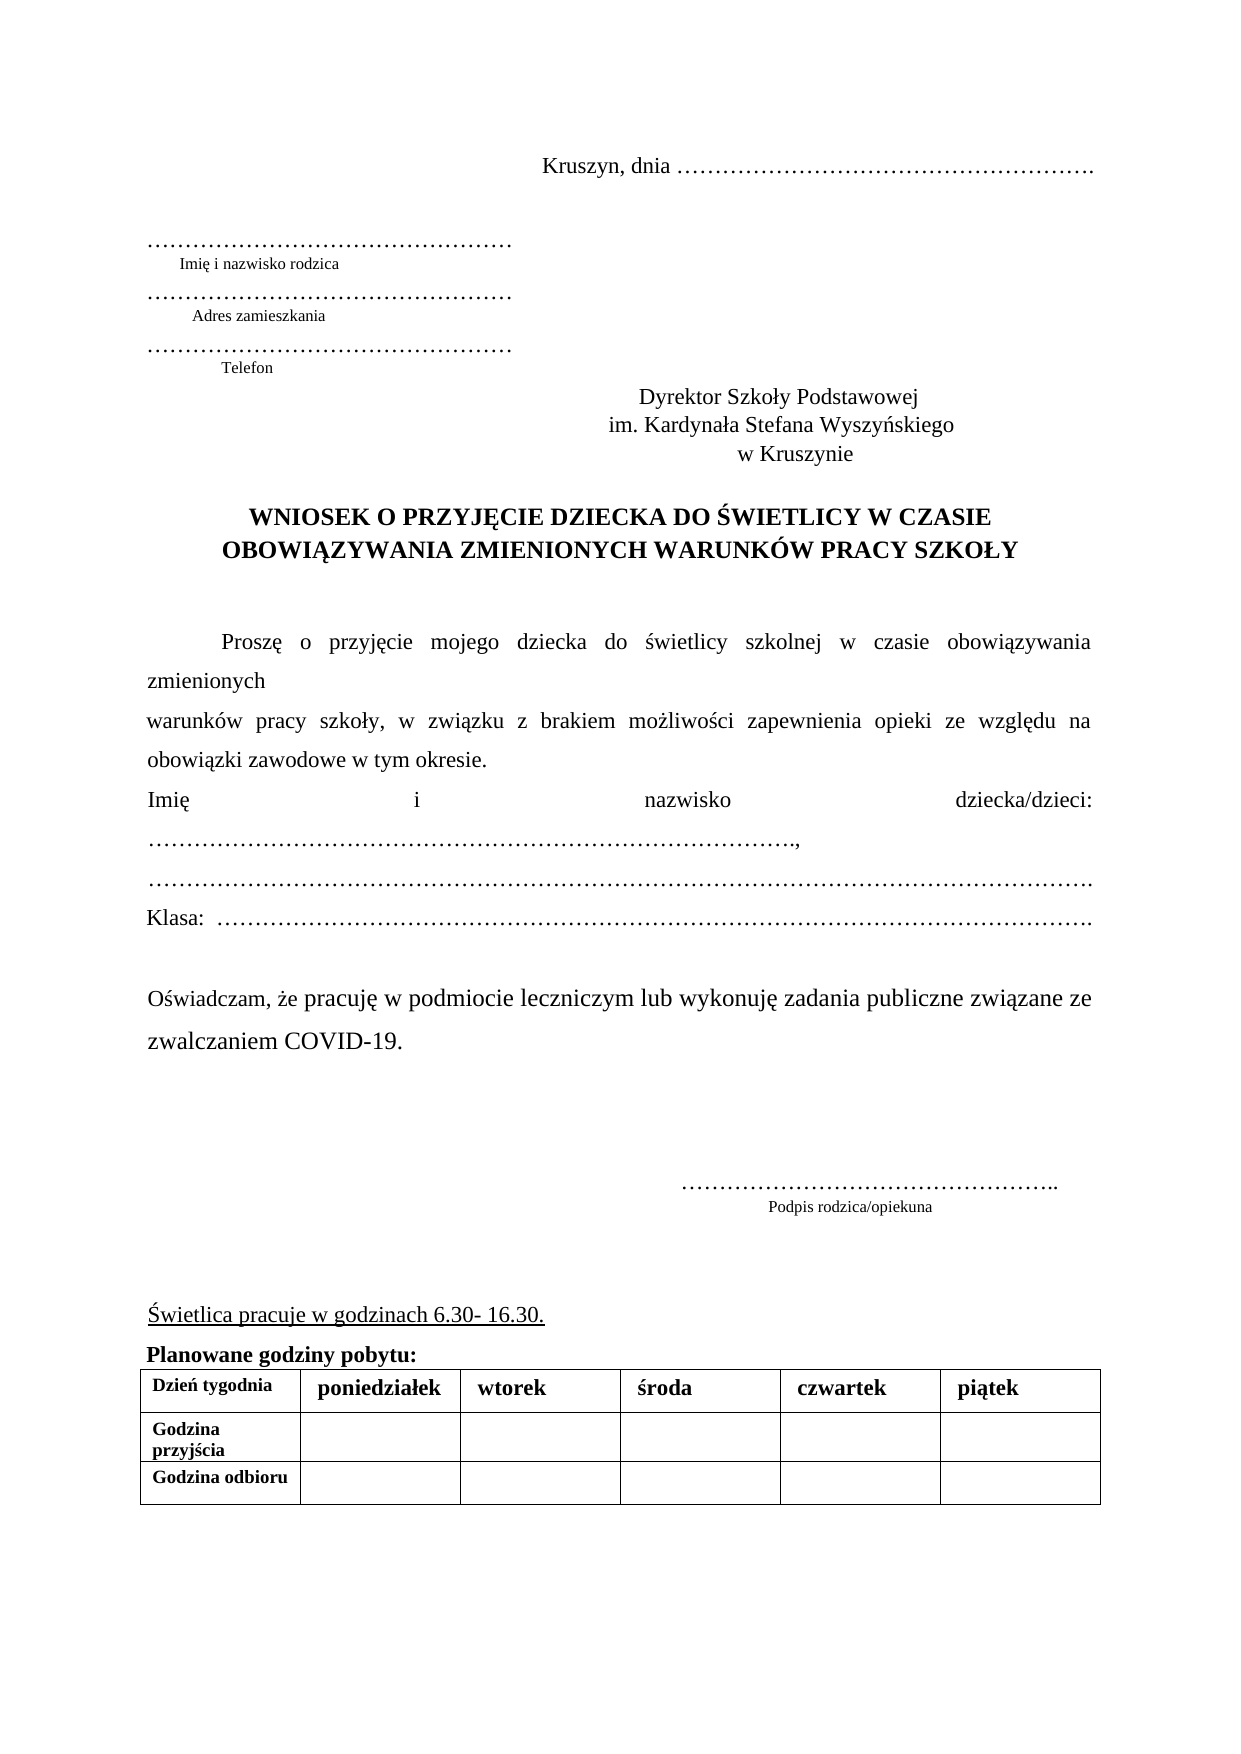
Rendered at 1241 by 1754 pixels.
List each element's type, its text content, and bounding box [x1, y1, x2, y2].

text Planowane godziny pobytu: [146, 1342, 1093, 1368]
table_cell [461, 1462, 620, 1503]
table_cell [621, 1462, 780, 1503]
table_header Dzień tygodnia [141, 1370, 300, 1412]
text ………………………………………… [146, 331, 1093, 357]
table_header piątek [941, 1370, 1100, 1412]
text ……………………………………………………………………………………………………………. [147, 865, 1093, 891]
table_header wtorek [461, 1370, 620, 1412]
text Kruszyn, dnia ………………………………………………. [147, 152, 1094, 178]
table_cell [301, 1413, 460, 1461]
text Imię i nazwisko rodzica [146, 254, 1093, 273]
table_header poniedziałek [301, 1370, 460, 1412]
text Proszę o przyjęcie mojego dziecka do świetlicy szkolnej w czasie obowiązywania zmienionych [146, 628, 1093, 694]
text WNIOSEK O PRZYJĘCIE DZIECKA DO ŚWIETLICY W CZASIE OBOWIĄZYWANIA ZMIENIONYCH WARUNKÓW PRACY SZKOŁY [147, 502, 1093, 564]
text Oświadczam, że pracuję w podmiocie leczniczym lub wykonuję zadania publiczne związane ze zwalczaniem COVID-19. [147, 983, 1093, 1055]
table_cell [941, 1462, 1100, 1503]
table_cell [941, 1413, 1100, 1461]
table_header czwartek [781, 1370, 940, 1412]
table_cell [301, 1462, 460, 1503]
text Podpis rodzica/opiekuna [591, 1196, 1037, 1216]
table_cell [781, 1413, 940, 1461]
text ………………………………………… [146, 278, 1093, 305]
table_cell Godzina przyjścia [141, 1413, 300, 1461]
text ………………………………………….. [147, 1109, 1094, 1194]
text Klasa: ……………………………………………………………………………………………………. [146, 904, 1093, 931]
text Dyrektor Szkoły Podstawowej [497, 383, 1060, 409]
text warunków pracy szkoły, w związku z brakiem możliwości zapewnienia opieki ze względu na obowiązki zawodowe w tym okresie. [146, 707, 1093, 773]
text Adres zamieszkania [146, 306, 1093, 325]
text ………………………………………… [146, 226, 1093, 253]
table_cell [461, 1413, 620, 1461]
table_header środa [621, 1370, 780, 1412]
text Świetlica pracuje w godzinach 6.30- 16.30. [147, 1301, 1093, 1328]
table_cell [781, 1462, 940, 1503]
text Telefon [146, 358, 1093, 377]
text im. Kardynała Stefana Wyszyńskiego [497, 411, 1060, 438]
table_cell Godzina odbioru [141, 1462, 300, 1503]
table_cell [621, 1413, 780, 1461]
text w Kruszynie [497, 440, 1093, 466]
text Imię i nazwisko dziecka/dzieci: …………………………………………………………………………., [147, 786, 1093, 852]
